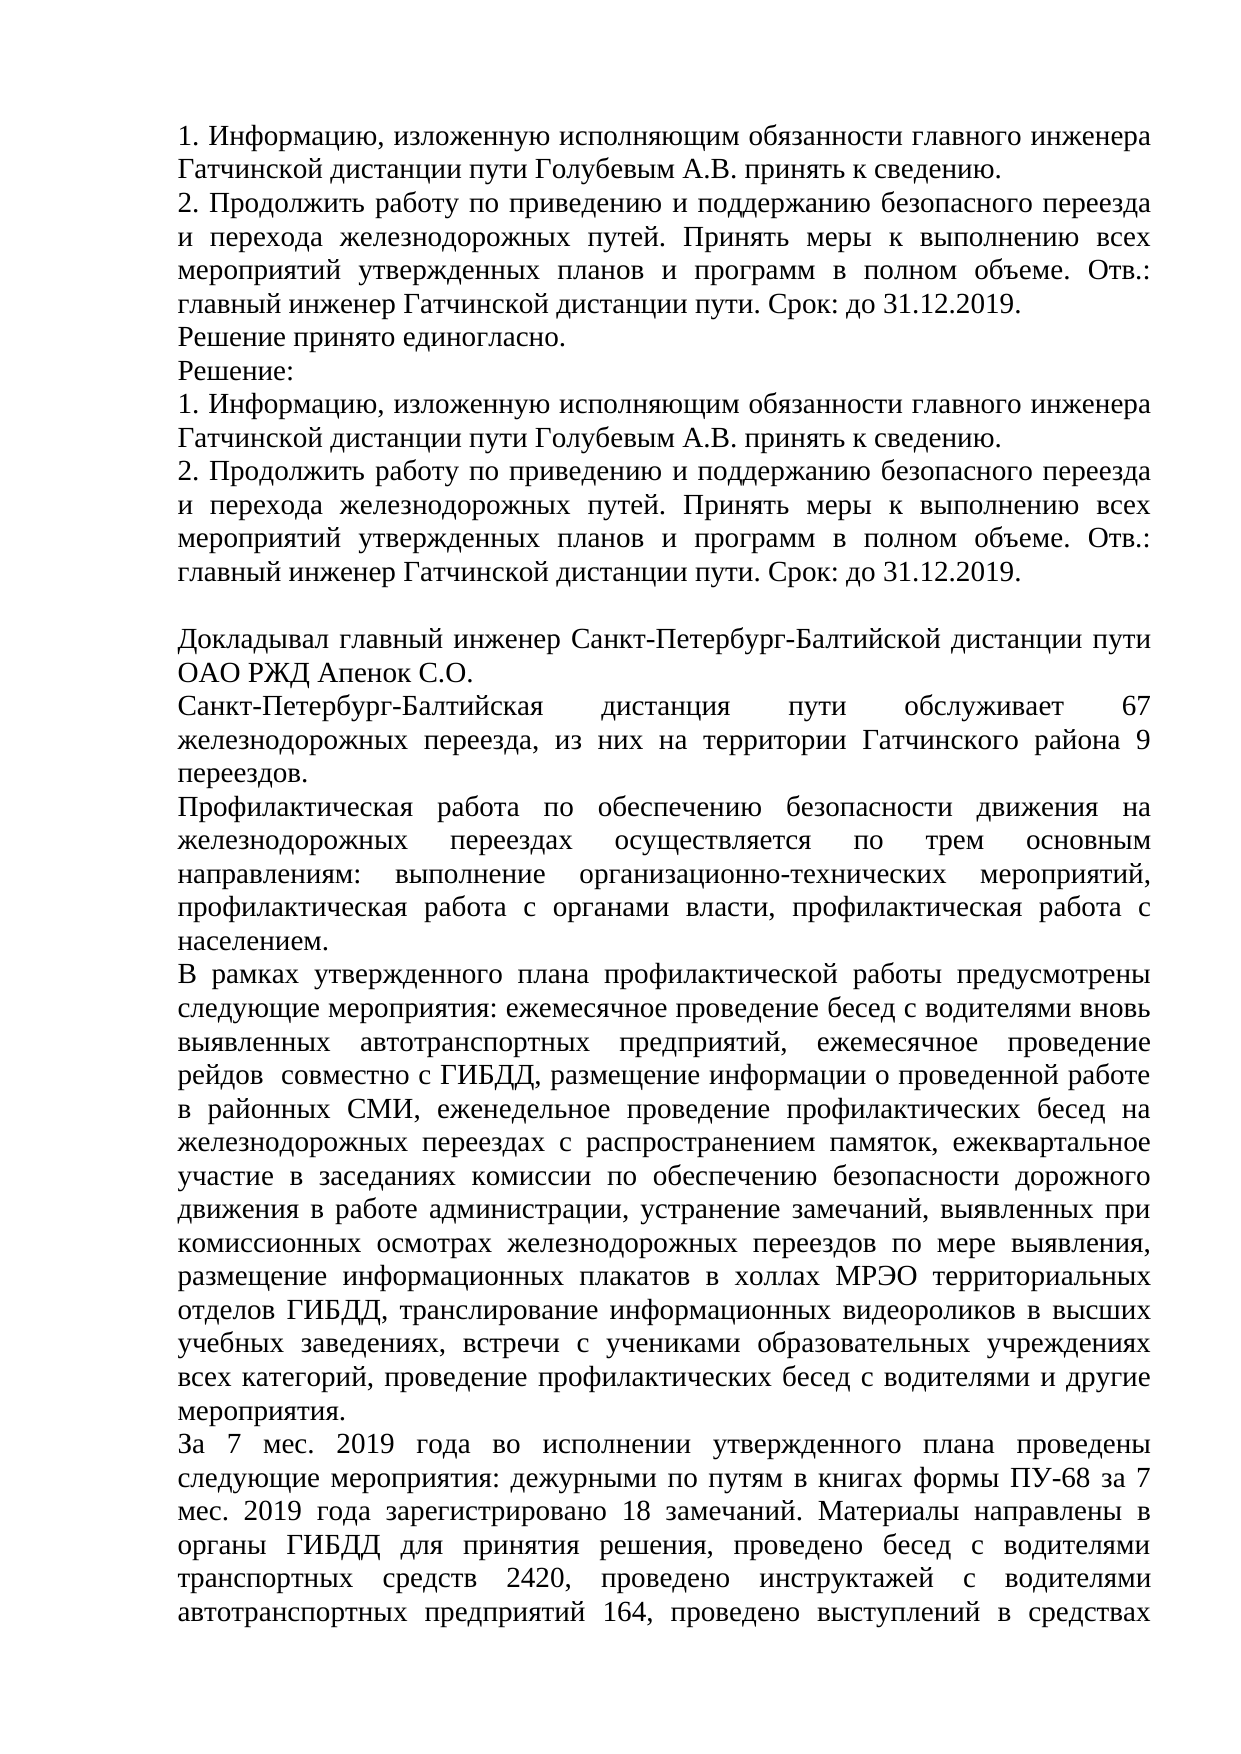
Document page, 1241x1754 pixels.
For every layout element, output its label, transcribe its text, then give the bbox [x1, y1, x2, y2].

text 2. Продолжить работу по приведению и поддержанию безопасного переезда и перехода железнодорожных путей. Принять меры к выполнению всех мероприятий утвержденных планов и программ в полном объеме. Отв.: главный инженер Гатчинской дистанции пути. Срок: до 31.12.2019. [177, 453, 1152, 588]
text Санкт-Петербург-Балтийская дистанция пути обслуживает 67 железнодорожных переезда, из них на территории Гатчинского района 9 переездов. [177, 688, 1152, 789]
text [177, 1426, 1152, 1627]
text В рамках утвержденного плана профилактической работы предусмотрены следующие мероприятия: ежемесячное проведение бесед с водителями вновь выявленных автотранспортных предприятий, ежемесячное проведение рейдов совместно с ГИБДД, размещение информации о проведенной работе в районных СМИ, еженедельное проведение профилактических бесед на железнодорожных переездах с распространением памяток, ежеквартальное участие в заседаниях комиссии по обеспечению безопасности дорожного движения в работе администрации, устранение замечаний, выявленных при комиссионных осмотрах железнодорожных переездов по мере выявления, размещение информационных плакатов в холлах МРЭО территориальных отделов ГИБДД, транслирование информационных видеороликов в высших учебных заведениях, встречи с учениками образовательных учреждениях всех категорий, проведение профилактических бесед с водителями и другие мероприятия. [177, 957, 1152, 1426]
text Решение: [177, 353, 1152, 386]
text 1. Информацию, изложенную исполняющим обязанности главного инженера Гатчинской дистанции пути Голубевым А.В. принять к сведению. [177, 118, 1152, 185]
text Докладывал главный инженер Санкт-Петербург-Балтийской дистанции пути ОАО РЖД Апенок С.О. [177, 621, 1152, 688]
text 1. Информацию, изложенную исполняющим обязанности главного инженера Гатчинской дистанции пути Голубевым А.В. принять к сведению. [177, 386, 1152, 453]
text Решение принято единогласно. [177, 319, 1152, 353]
text 2. Продолжить работу по приведению и поддержанию безопасного переезда и перехода железнодорожных путей. Принять меры к выполнению всех мероприятий утвержденных планов и программ в полном объеме. Отв.: главный инженер Гатчинской дистанции пути. Срок: до 31.12.2019. [177, 185, 1152, 319]
text Профилактическая работа по обеспечению безопасности движения на железнодорожных переездах осуществляется по трем основным направлениям: выполнение организационно-технических мероприятий, профилактическая работа с органами власти, профилактическая работа с населением. [177, 789, 1152, 957]
